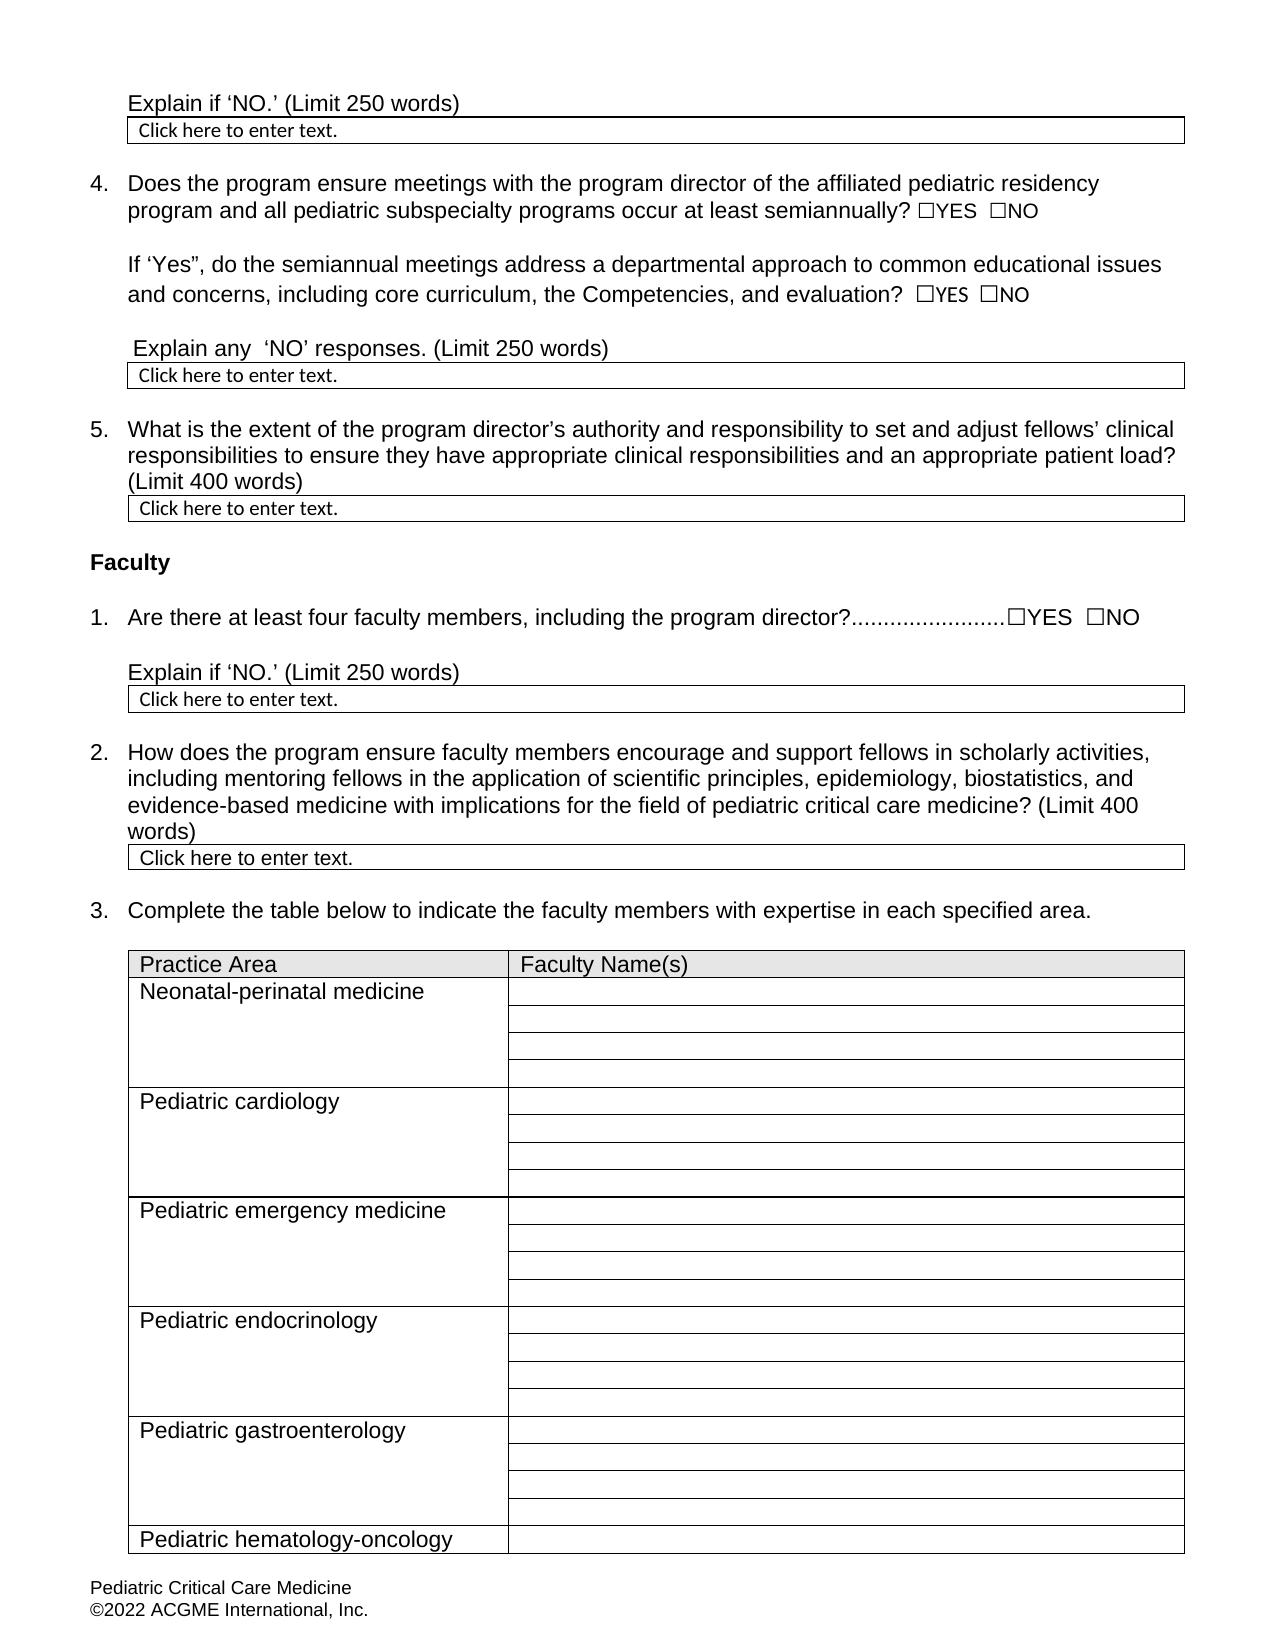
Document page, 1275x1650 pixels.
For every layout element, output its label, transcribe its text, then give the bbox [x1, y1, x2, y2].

table_cell [509, 1115, 1184, 1142]
table_cell Pediatric cardiology [129, 1088, 508, 1196]
table_cell [509, 1006, 1184, 1032]
table_cell Pediatric gastroenterology [129, 1417, 508, 1525]
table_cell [129, 1526, 508, 1552]
table_cell Pediatric endocrinology [129, 1307, 508, 1416]
table_header Faculty Name(s) [509, 951, 1184, 977]
table_cell Neonatal-perinatal medicine [129, 978, 508, 1087]
table_cell [509, 1444, 1184, 1470]
table_header Practice Area [129, 951, 508, 977]
table_cell [509, 1334, 1184, 1361]
table_cell [509, 1499, 1184, 1525]
table_cell [509, 1362, 1184, 1388]
table_cell [509, 1225, 1184, 1251]
table_cell [509, 1252, 1184, 1278]
table_cell Pediatric emergency medicine [129, 1198, 508, 1306]
table_cell [509, 1307, 1184, 1333]
table_cell [509, 1417, 1184, 1443]
table_cell [509, 1088, 1184, 1114]
table_cell [509, 978, 1184, 1004]
table_cell [509, 1280, 1184, 1306]
table_cell [509, 1143, 1184, 1169]
table_cell [509, 1033, 1184, 1059]
table_cell [509, 1198, 1184, 1224]
table_cell [509, 1060, 1184, 1087]
table_cell [509, 1170, 1184, 1196]
table_cell [509, 1389, 1184, 1416]
table_cell [509, 1526, 1184, 1552]
table_cell [509, 1471, 1184, 1498]
